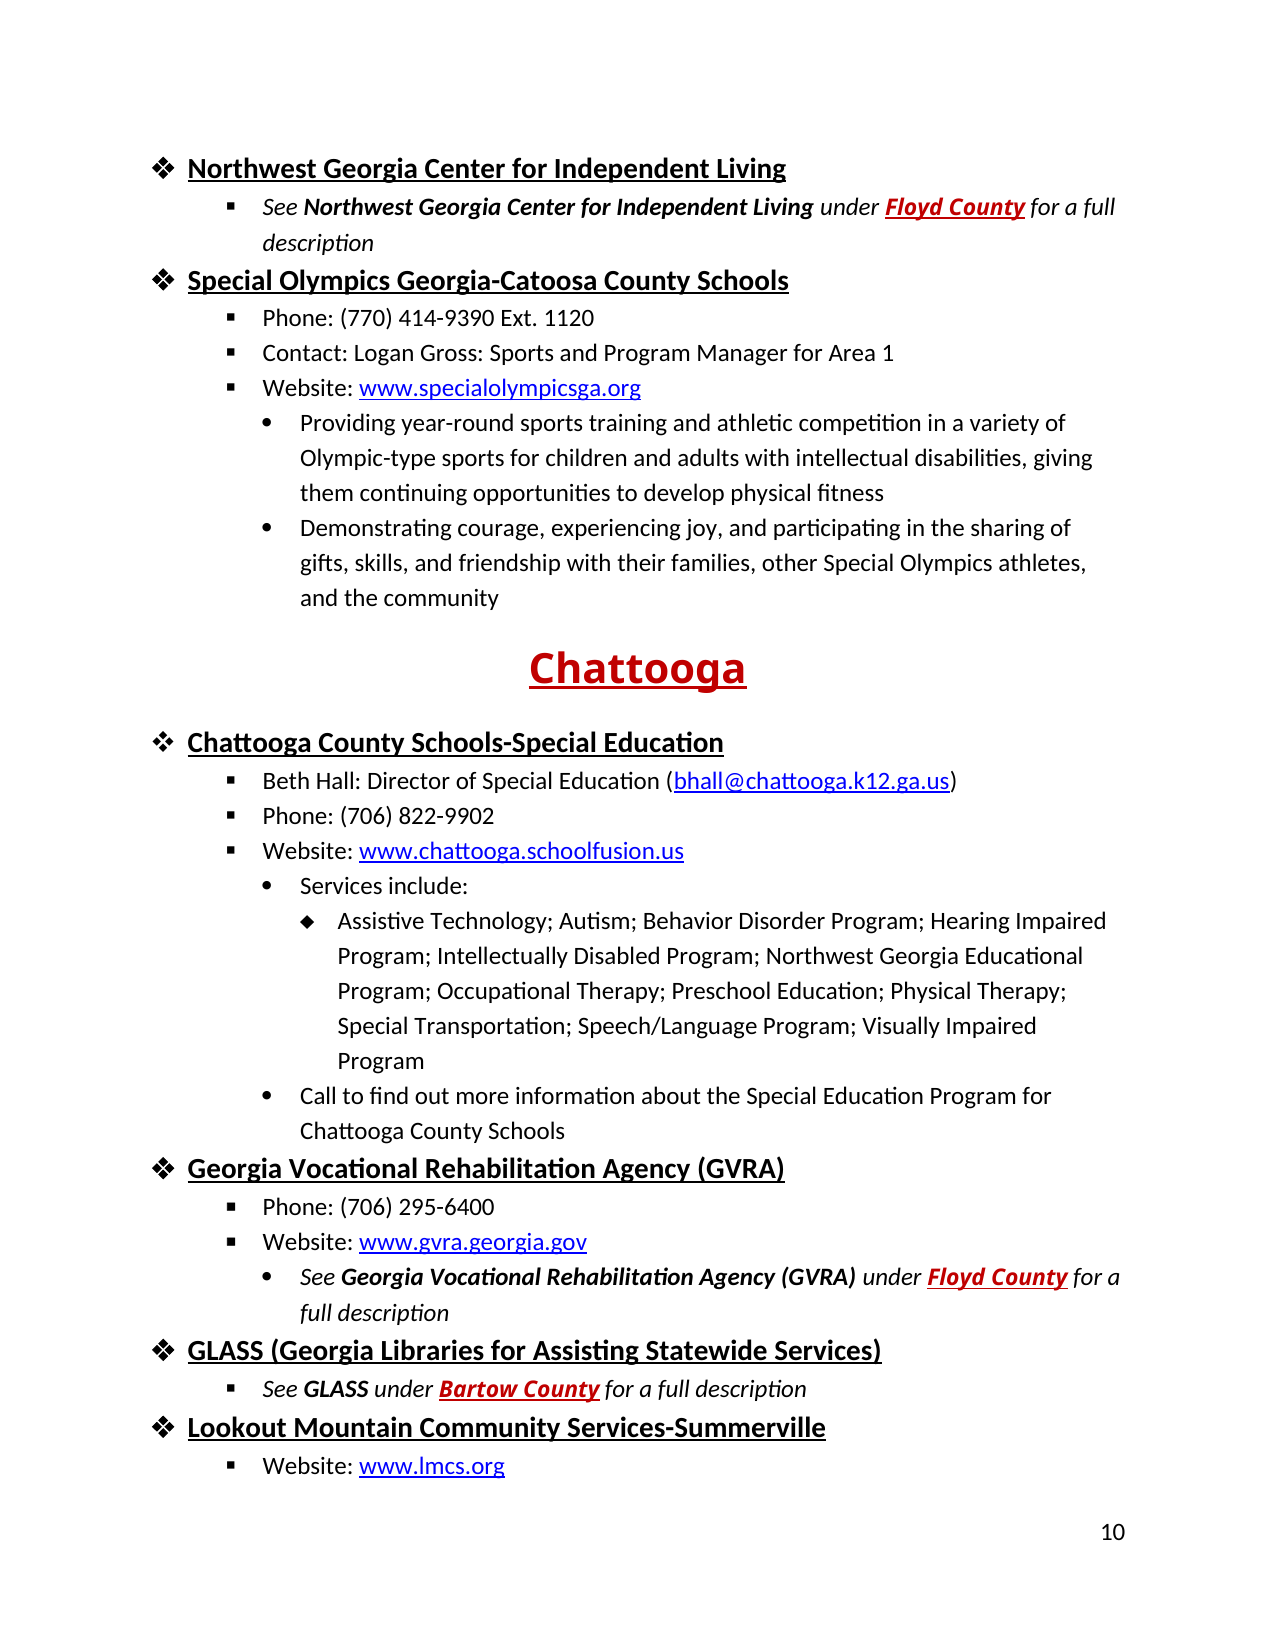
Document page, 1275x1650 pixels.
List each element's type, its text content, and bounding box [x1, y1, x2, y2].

list Phone: (706) 822-9902 [225, 800, 1125, 831]
list Contact: Logan Gross: Sports and Program Manager for Area 1 [225, 338, 1125, 368]
list GLASS (Georgia Libraries for Assisting Statewide Services) [150, 1332, 1125, 1368]
list Demonstrating courage, experiencing joy, and participating in the sharing of gifts, skills, and friendship with their families, other Special Olympics athletes, and the community [262, 513, 1125, 613]
list Lookout Mountain Community Services-Summerville [150, 1409, 1125, 1444]
list Website: www.lmcs.org [225, 1450, 1125, 1480]
list Phone: (770) 414-9390 Ext. 1120 [225, 303, 1125, 333]
list Assistive Technology; Autism; Behavior Disorder Program; Hearing Impaired Program; Intellectually Disabled Program; Northwest Georgia Educational Program; Occupational Therapy; Preschool Education; Physical Therapy; Special Transportation; Speech/Language Program; Visually Impaired Program [300, 905, 1125, 1076]
list Providing year-round sports training and athletic competition in a variety of Olympic-type sports for children and adults with intellectual disabilities, giving them continuing opportunities to develop physical fitness [262, 408, 1125, 508]
list Special Olympics Georgia-Catoosa County Schools [150, 262, 1125, 297]
text Chattooga [150, 638, 1125, 695]
list Phone: (706) 295-6400 [225, 1191, 1125, 1222]
list See GLASS under Bartow County for a full description [225, 1373, 1125, 1404]
list Georgia Vocational Rehabilitation Agency (GVRA) [150, 1150, 1125, 1186]
list See Northwest Georgia Center for Independent Living under Floyd County for a full description [225, 191, 1125, 257]
list Beth Hall: Director of Special Education (bhall@chattooga.k12.ga.us) [225, 765, 1125, 796]
list Website: www.gvra.georgia.gov [225, 1226, 1125, 1257]
list Northwest Georgia Center for Independent Living [150, 150, 1125, 186]
list Chattooga County Schools-Special Education [150, 724, 1125, 760]
list Website: www.chattooga.schoolfusion.us [225, 835, 1125, 866]
list Call to find out more information about the Special Education Program for Chattooga County Schools [262, 1080, 1125, 1146]
list See Georgia Vocational Rehabilitation Agency (GVRA) under Floyd County for a full description [262, 1261, 1125, 1328]
list Website: www.specialolympicsga.org [225, 373, 1125, 403]
list Services include: [262, 870, 1125, 901]
